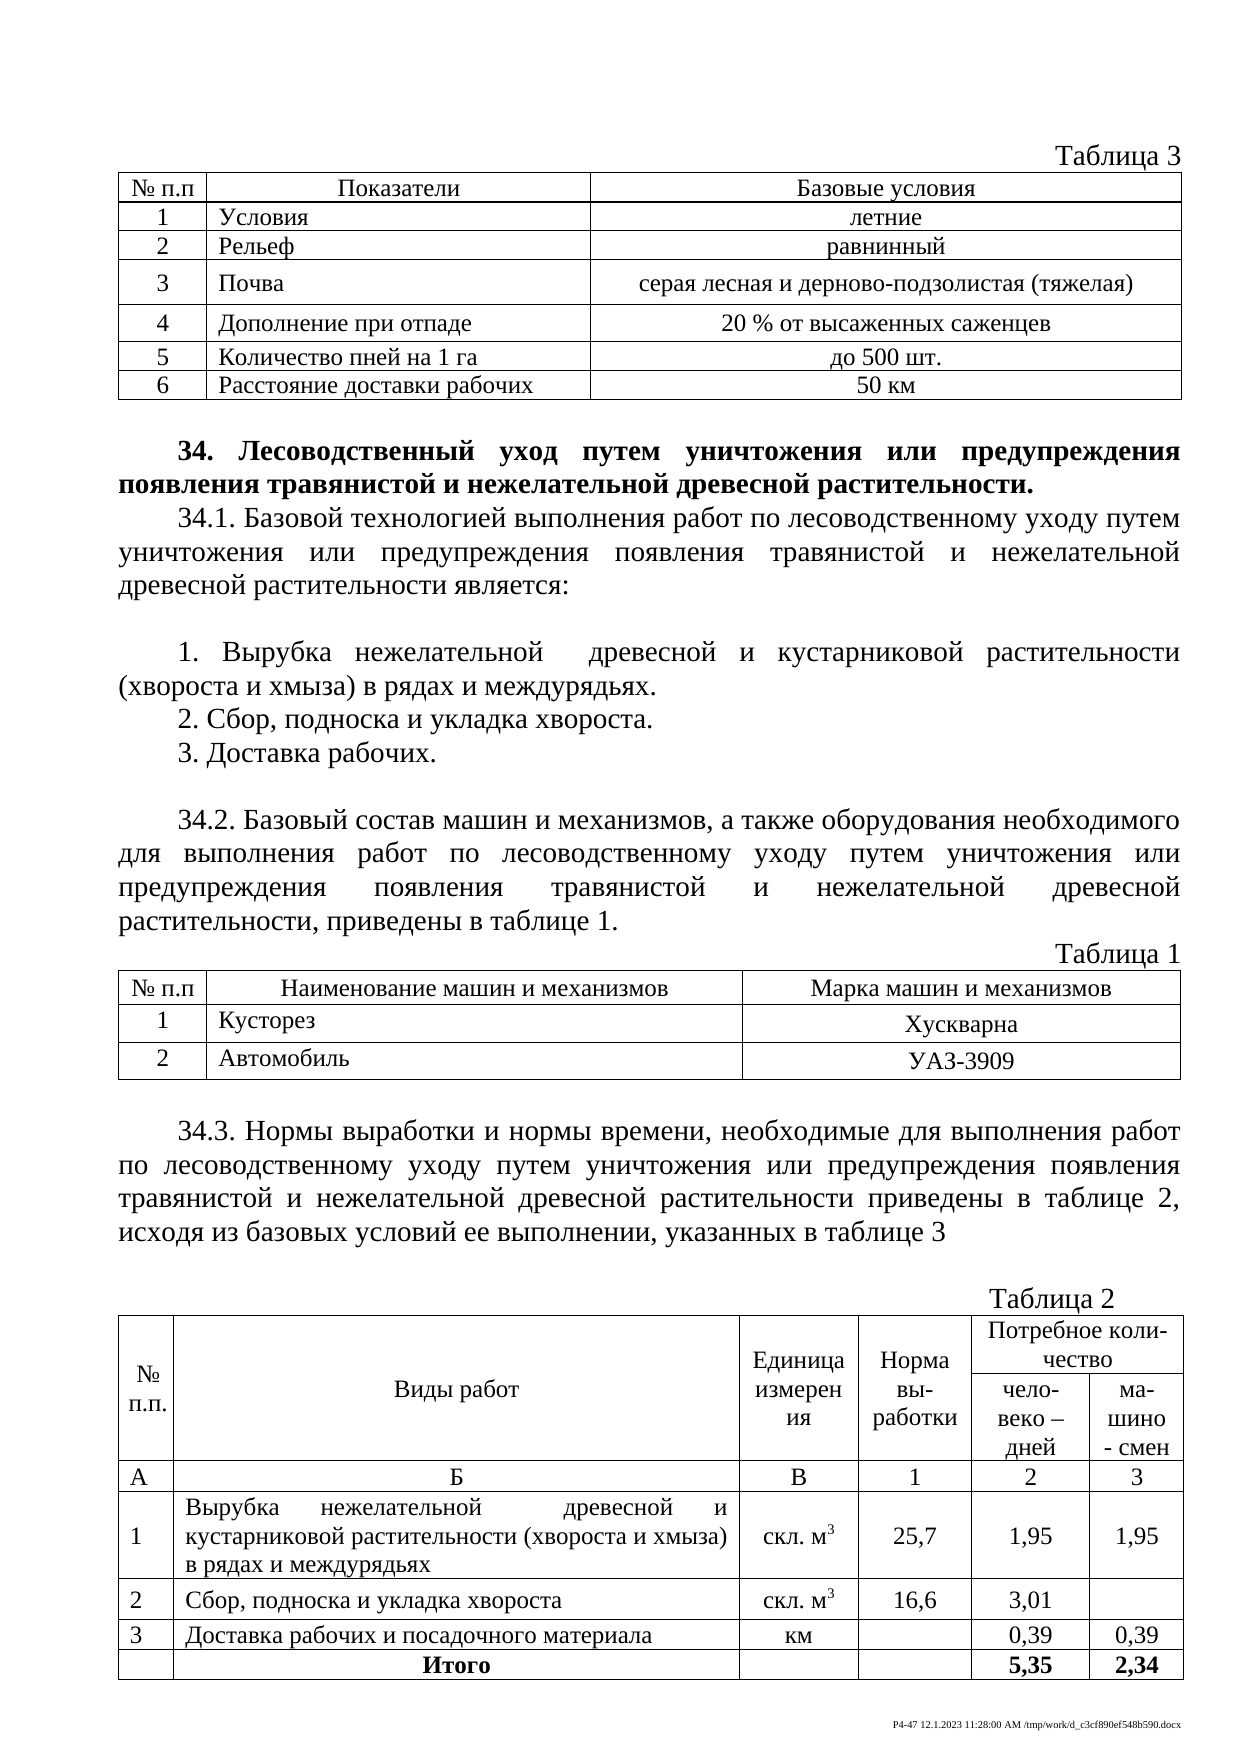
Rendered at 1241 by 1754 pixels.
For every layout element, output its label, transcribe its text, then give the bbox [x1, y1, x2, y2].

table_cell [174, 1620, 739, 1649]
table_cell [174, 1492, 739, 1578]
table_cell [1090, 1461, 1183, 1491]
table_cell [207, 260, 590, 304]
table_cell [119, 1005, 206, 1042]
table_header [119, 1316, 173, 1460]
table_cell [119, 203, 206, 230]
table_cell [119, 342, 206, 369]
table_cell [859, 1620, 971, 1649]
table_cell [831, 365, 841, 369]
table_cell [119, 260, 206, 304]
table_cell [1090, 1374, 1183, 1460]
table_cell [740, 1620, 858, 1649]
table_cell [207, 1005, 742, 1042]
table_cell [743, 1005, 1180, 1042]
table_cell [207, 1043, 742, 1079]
text 2. Сбор, подноска и укладка хвороста. [118, 701, 1181, 735]
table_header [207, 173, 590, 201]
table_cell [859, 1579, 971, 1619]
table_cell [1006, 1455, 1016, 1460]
text 3. Доставка рабочих. [118, 735, 1181, 768]
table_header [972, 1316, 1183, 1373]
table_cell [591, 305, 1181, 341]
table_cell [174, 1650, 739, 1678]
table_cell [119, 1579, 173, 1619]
text 1. Вырубка нежелательной древесной и кустарниковой растительности (хвороста и хмыза) в рядах и междурядьях. [118, 634, 1181, 701]
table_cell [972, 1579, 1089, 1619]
text 34.2. Базовый состав машин и механизмов, а также оборудования необходимого для выполнения работ по лесоводственному уходу путем уничтожения или предупреждения появления травянистой и нежелательной древесной растительности, приведены в таблице 1. [118, 802, 1181, 936]
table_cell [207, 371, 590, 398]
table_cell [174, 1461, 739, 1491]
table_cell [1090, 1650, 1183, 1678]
list 34. Лесоводственный уход путем уничтожения или предупреждения появления травянистой и нежелательной древесной растительности. [118, 433, 1181, 500]
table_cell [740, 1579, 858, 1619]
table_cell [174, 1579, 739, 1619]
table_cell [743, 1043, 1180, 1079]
list 34.1. Базовой технологией выполнения работ по лесоводственному уходу путем уничтожения или предупреждения появления травянистой и нежелательной древесной растительности является: [118, 500, 1181, 601]
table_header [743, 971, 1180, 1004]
text Таблица 3 [118, 138, 1181, 172]
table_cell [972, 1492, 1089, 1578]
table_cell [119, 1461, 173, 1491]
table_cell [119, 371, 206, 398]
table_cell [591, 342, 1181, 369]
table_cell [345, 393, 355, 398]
text Таблица 2 [931, 1281, 1181, 1314]
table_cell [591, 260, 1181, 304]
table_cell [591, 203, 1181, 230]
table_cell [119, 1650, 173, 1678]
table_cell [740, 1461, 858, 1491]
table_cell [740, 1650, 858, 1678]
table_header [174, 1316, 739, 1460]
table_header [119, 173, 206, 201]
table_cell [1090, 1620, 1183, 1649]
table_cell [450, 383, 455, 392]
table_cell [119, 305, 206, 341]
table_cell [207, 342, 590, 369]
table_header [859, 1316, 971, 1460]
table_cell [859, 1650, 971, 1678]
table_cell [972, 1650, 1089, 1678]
text 34.3. Нормы выработки и нормы времени, необходимые для выполнения работ по лесоводственному уходу путем уничтожения или предупреждения появления травянистой и нежелательной древесной растительности приведены в таблице 2, исходя из базовых условий ее выполнении, указанных в таблице 3 [118, 1113, 1181, 1247]
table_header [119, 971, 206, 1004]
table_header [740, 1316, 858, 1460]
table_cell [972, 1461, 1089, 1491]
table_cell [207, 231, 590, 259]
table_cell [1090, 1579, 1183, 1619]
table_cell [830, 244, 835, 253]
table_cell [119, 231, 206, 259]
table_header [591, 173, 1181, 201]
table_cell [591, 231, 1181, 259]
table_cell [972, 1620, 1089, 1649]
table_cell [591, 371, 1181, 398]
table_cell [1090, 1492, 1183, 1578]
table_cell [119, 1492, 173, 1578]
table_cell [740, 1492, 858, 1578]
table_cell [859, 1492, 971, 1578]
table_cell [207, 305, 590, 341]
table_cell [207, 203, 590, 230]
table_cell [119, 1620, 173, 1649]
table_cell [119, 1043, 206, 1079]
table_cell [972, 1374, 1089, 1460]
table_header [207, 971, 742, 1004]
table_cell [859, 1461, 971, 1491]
text Таблица 1 [118, 936, 1181, 970]
